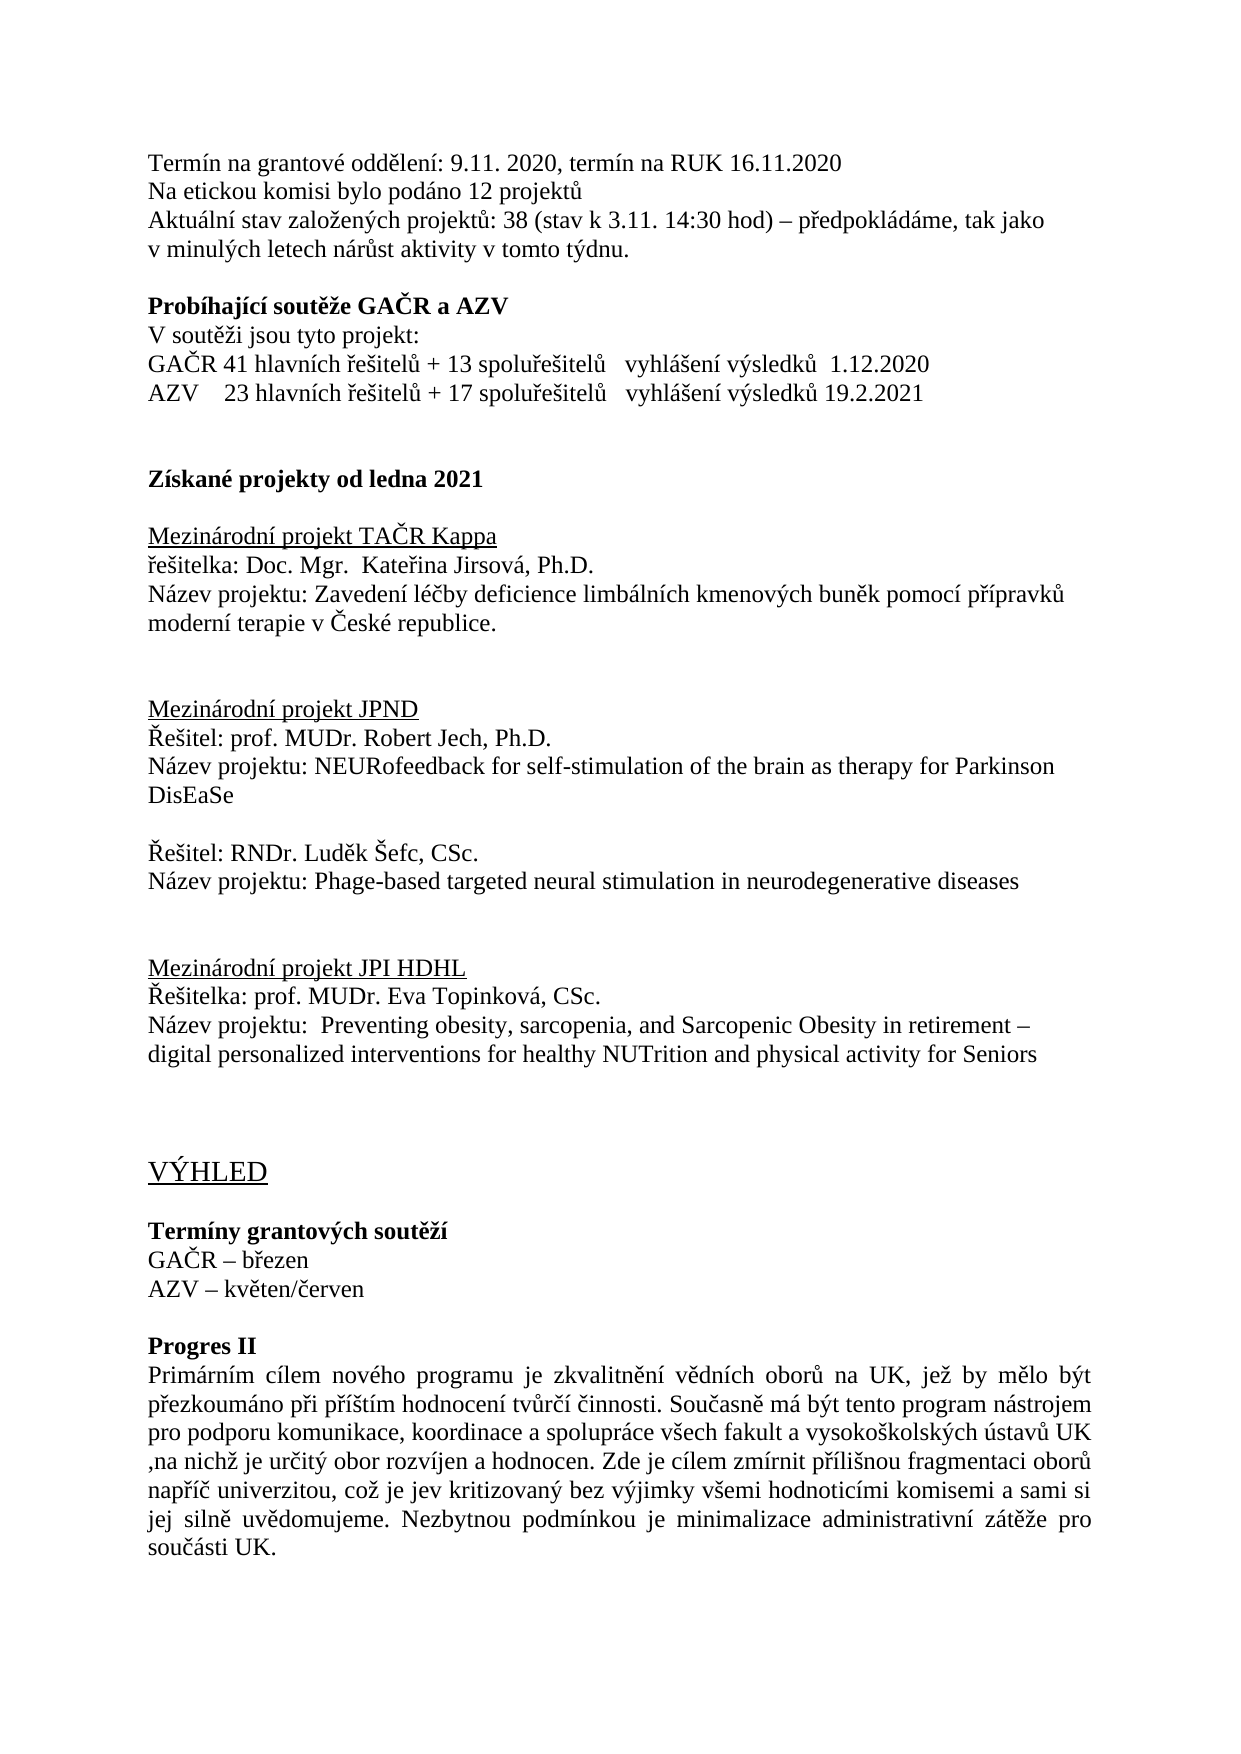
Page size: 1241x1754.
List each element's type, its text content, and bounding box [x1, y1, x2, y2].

text GAČR 41 hlavních řešitelů + 13 spoluřešitelů vyhlášení výsledků 1.12.2020 [148, 349, 1093, 378]
text GAČR – březen [148, 1245, 1093, 1274]
text Aktuální stav založených projektů: 38 (stav k 3.11. 14:30 hod) – předpokládáme, tak jako v minulých letech nárůst aktivity v tomto týdnu. [148, 205, 1093, 263]
text Mezinárodní projekt TAČR Kappa [148, 521, 1093, 550]
text Probíhající soutěže GAČR a AZV [148, 291, 1093, 320]
text Termín na grantové oddělení: 9.11. 2020, termín na RUK 16.11.2020 [148, 148, 1093, 176]
text Řešitel: prof. MUDr. Robert Jech, Ph.D. [148, 723, 1093, 751]
text Řešitelka: prof. MUDr. Eva Topinková, CSc. [148, 981, 1093, 1010]
text Řešitel: RNDr. Luděk Šefc, CSc. [148, 838, 1093, 866]
text Mezinárodní projekt JPI HDHL [148, 953, 1093, 981]
text Získané projekty od ledna 2021 [148, 464, 1093, 493]
text VÝHLED [148, 1154, 1093, 1187]
text řešitelka: Doc. Mgr. Kateřina Jirsová, Ph.D. [148, 550, 1093, 579]
text AZV 23 hlavních řešitelů + 17 spoluřešitelů vyhlášení výsledků 19.2.2021 [148, 378, 1093, 406]
text Mezinárodní projekt JPND [148, 694, 1093, 723]
text V soutěži jsou tyto projekt: [148, 320, 1093, 349]
text Název projektu: NEURofeedback for self-stimulation of the brain as therapy for Parkinson DisEaSe [148, 751, 1093, 809]
text Progres II [148, 1331, 1093, 1360]
text Termíny grantových soutěží [148, 1216, 1093, 1245]
text Název projektu: Zavedení léčby deficience limbálních kmenových buněk pomocí přípravků moderní terapie v České republice. [148, 579, 1093, 636]
text AZV – květen/červen [148, 1274, 1093, 1302]
text Na etickou komisi bylo podáno 12 projektů [148, 176, 1093, 205]
text Název projektu: Preventing obesity, sarcopenia, and Sarcopenic Obesity in retirement – digital personalized interventions for healthy NUTrition and physical activity for Seniors [148, 1010, 1093, 1068]
text Primárním cílem nového programu je zkvalitnění vědních oborů na UK, jež by mělo být přezkoumáno při příštím hodnocení tvůrčí činnosti. Současně má být tento program nástrojem pro podporu komunikace, koordinace a spolupráce všech fakult a vysokoškolských ústavů UK ,na nichž je určitý obor rozvíjen a hodnocen. Zde je cílem zmírnit přílišnou fragmentaci oborů napříč univerzitou, což je jev kritizovaný bez výjimky všemi hodnoticími komisemi a sami si jej silně uvědomujeme. Nezbytnou podmínkou je minimalizace administrativní zátěže pro součásti UK. [148, 1360, 1093, 1561]
text Název projektu: Phage-based targeted neural stimulation in neurodegenerative diseases [148, 866, 1093, 895]
